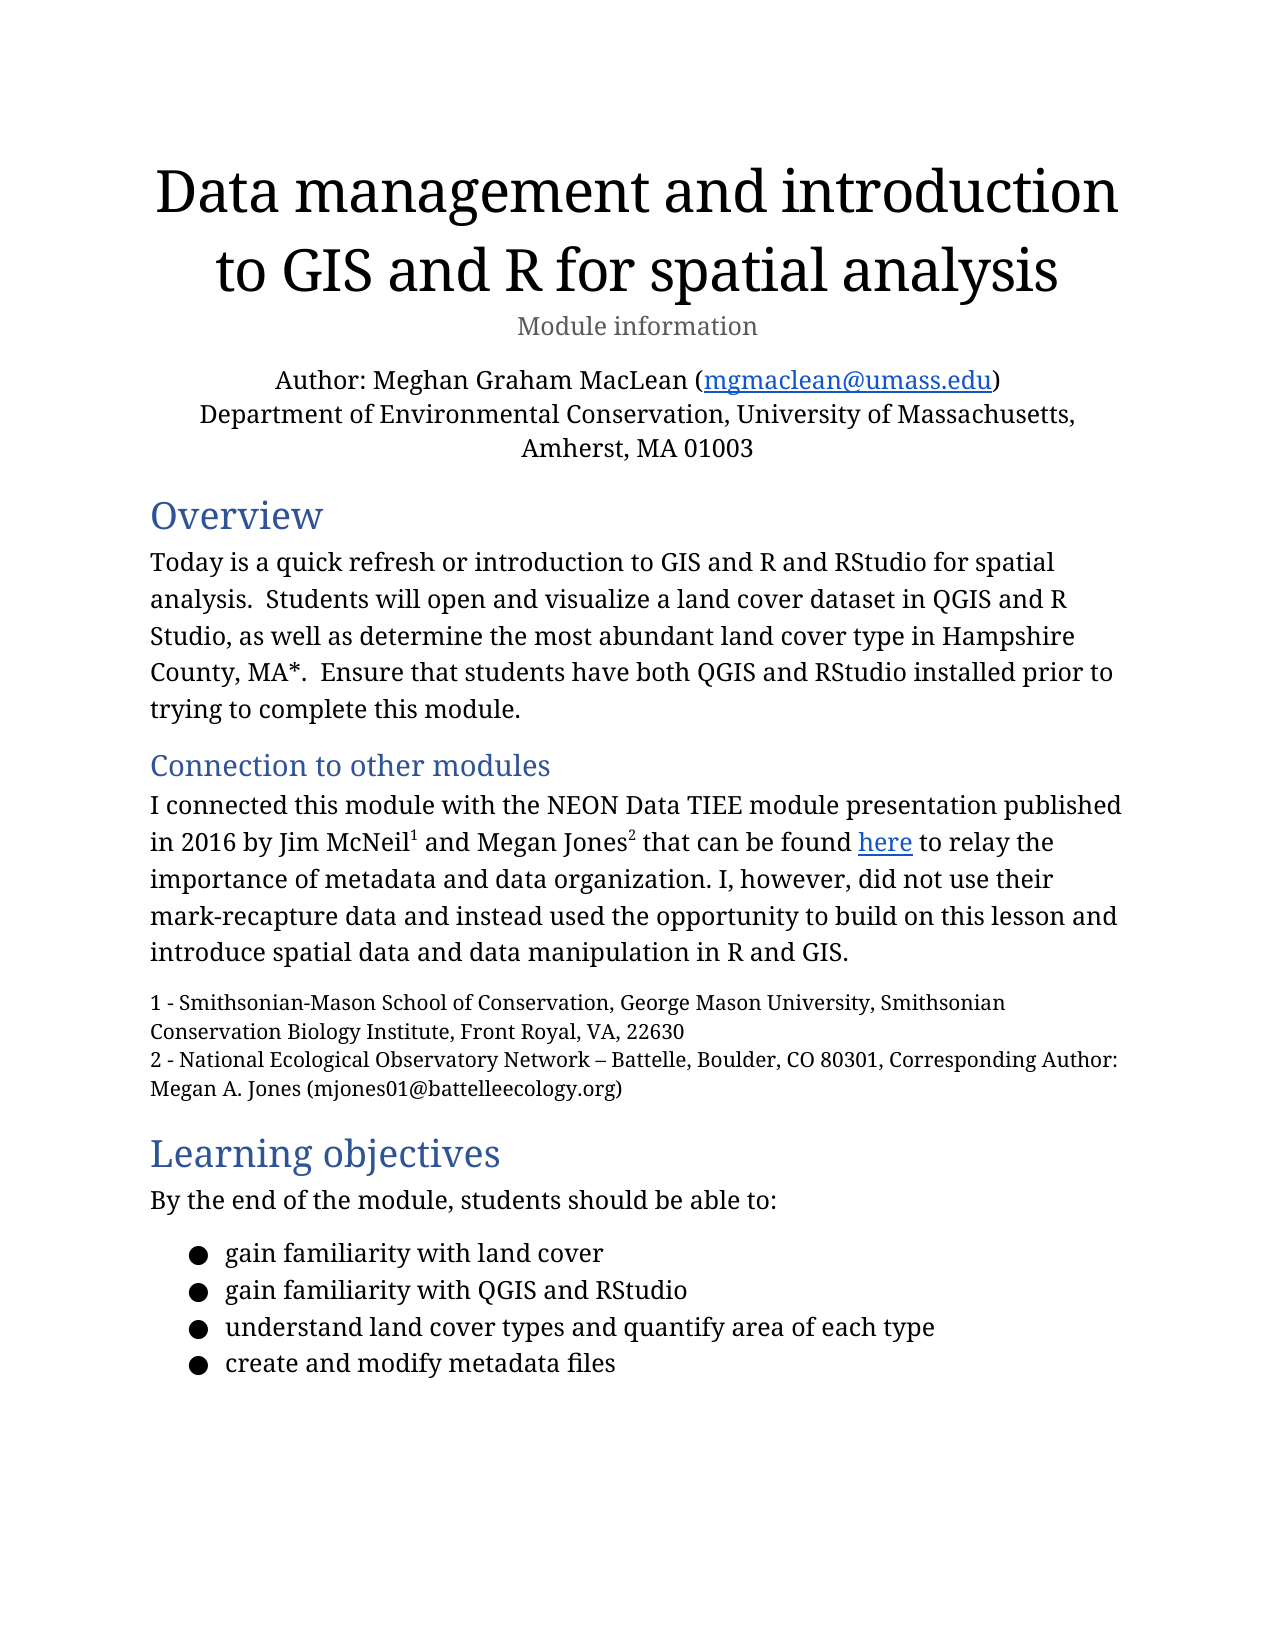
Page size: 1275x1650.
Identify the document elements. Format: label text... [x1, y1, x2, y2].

text 2 - National Ecological Observatory Network – Battelle, Boulder, CO 80301, Corresponding Author: Megan A. Jones (mjones01@battelleecology.org) [150, 1045, 1125, 1102]
subtitle Learning objectives [150, 1127, 1125, 1178]
text I connected this module with the NEON Data TIEE module presentation published in 2016 by Jim McNeil1 and Megan Jones2 that can be found here to relay the importance of metadata and data organization. I, however, did not use their mark-recapture data and instead used the opportunity to build on this lesson and introduce spatial data and data manipulation in R and GIS. [150, 788, 1125, 969]
text Department of Environmental Conservation, University of Massachusetts, Amherst, MA 01003 [150, 396, 1125, 464]
list gain familiarity with land cover [187, 1236, 1125, 1270]
list gain familiarity with QGIS and RStudio [187, 1273, 1125, 1307]
title Data management and introduction to GIS and R for spatial analysis [150, 150, 1125, 309]
text Author: Meghan Graham MacLean (mgmaclean@umass.edu) [150, 362, 1125, 396]
text By the end of the module, students should be able to: [150, 1182, 1125, 1216]
text 1 - Smithsonian-Mason School of Conservation, George Mason University, Smithsonian Conservation Biology Institute, Front Royal, VA, 22630 [150, 988, 1125, 1045]
subtitle Module information [150, 309, 1125, 343]
subtitle Overview [150, 489, 1125, 541]
text Today is a quick refresh or introduction to GIS and R and RStudio for spatial analysis. Students will open and visualize a land cover dataset in QGIS and R Studio, as well as determine the most abundant land cover type in Hampshire County, MA*. Ensure that students have both QGIS and RStudio installed prior to trying to complete this module. [150, 545, 1125, 726]
subtitle Connection to other modules [150, 745, 1125, 785]
list understand land cover types and quantify area of each type [187, 1309, 1125, 1343]
list create and modify metadata files [187, 1346, 1125, 1380]
